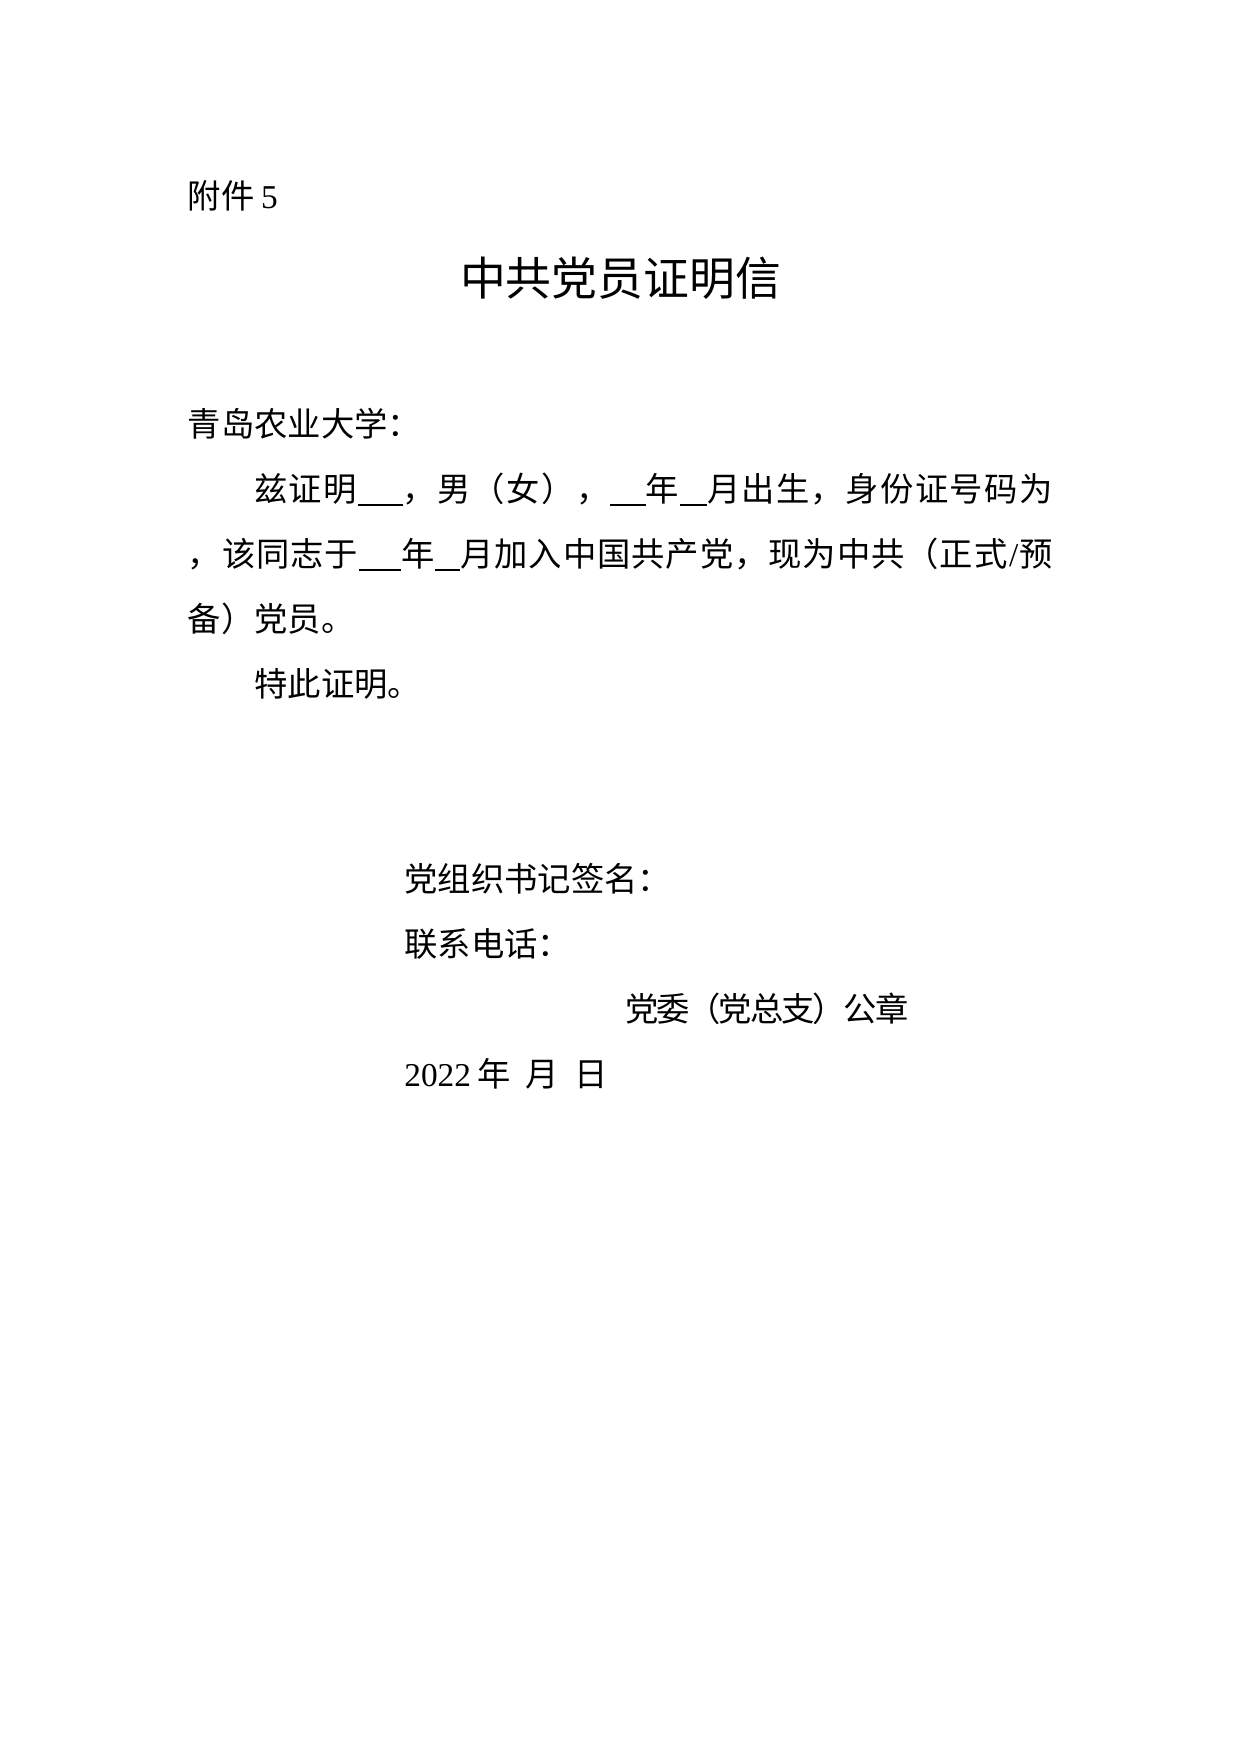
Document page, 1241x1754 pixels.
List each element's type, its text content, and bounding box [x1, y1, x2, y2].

text 联系电话： [187, 909, 1053, 974]
text 兹证明 ，男（女）， 年 月出生，身份证号码为 ，该同志于 年 月加入中国共产党，现为中共（正式/预备）党员。 [187, 454, 1053, 649]
text 2022年 月 日 [187, 1039, 1053, 1104]
text 青岛农业大学： [187, 389, 1053, 454]
text 附件5 [187, 162, 1053, 227]
text 特此证明。 [187, 649, 1053, 714]
text 中共党员证明信 [187, 227, 1053, 324]
text 党组织书记签名： [187, 844, 1053, 909]
text 党委（党总支）公章 [187, 974, 1053, 1039]
